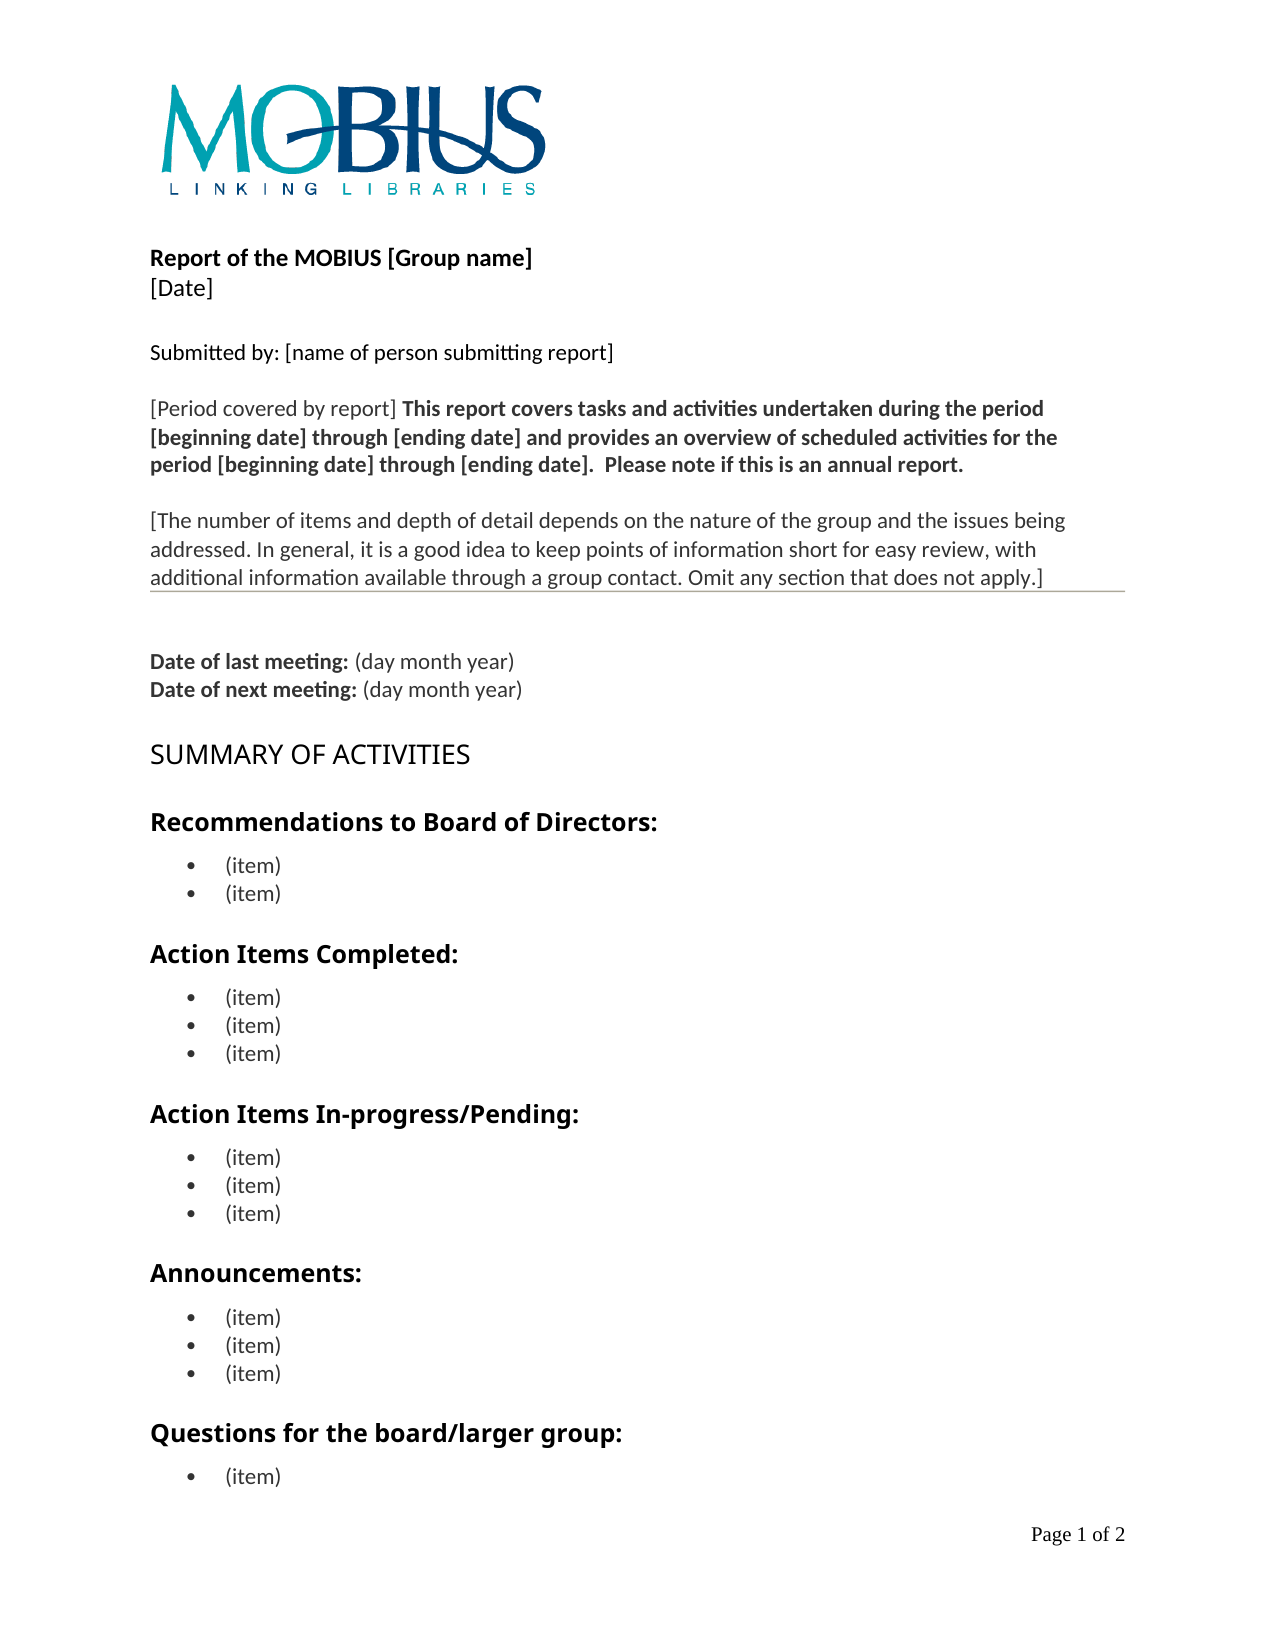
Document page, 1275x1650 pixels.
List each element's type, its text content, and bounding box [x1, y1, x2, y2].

list (item) [187, 1143, 1125, 1171]
subtitle Action Items Completed: [150, 937, 1125, 971]
subtitle Announcements: [150, 1256, 1125, 1290]
list (item) [187, 1011, 1125, 1039]
list (item) [187, 1331, 1125, 1359]
text Date of last meeting: (day month year) [150, 647, 1125, 676]
subtitle Action Items In-progress/Pending: [150, 1096, 1125, 1130]
list (item) [187, 1199, 1125, 1227]
subtitle Recommendations to Board of Directors: [150, 805, 1125, 839]
list (item) [187, 1462, 1125, 1491]
subtitle Report of the MOBIUS [Group name] [150, 242, 1125, 272]
text Date of next meeting: (day month year) [150, 676, 1125, 703]
list (item) [187, 879, 1125, 907]
list (item) [187, 1303, 1125, 1331]
list (item) [187, 1039, 1125, 1067]
picture [150, 75, 555, 207]
list (item) [187, 983, 1125, 1011]
text [The number of items and depth of detail depends on the nature of the group and the issues being addressed. In general, it is a good idea to keep points of information short for easy review, with additional information available through a group contact. Omit any section that does not apply.] [150, 507, 1125, 590]
subtitle Questions for the board/larger group: [150, 1416, 1125, 1450]
list (item) [187, 1171, 1125, 1199]
text [Period covered by report] This report covers tasks and activities undertaken during the period [beginning date] through [ending date] and provides an overview of scheduled activities for the period [beginning date] through [ending date]. Please note if this is an annual report. [150, 394, 1125, 479]
list (item) [187, 851, 1125, 879]
text Submitted by: [name of person submitting report] [150, 338, 1125, 367]
subtitle SUMMARY OF ACTIVITIES [150, 736, 1125, 773]
text [Date] [150, 272, 1125, 303]
list (item) [187, 1359, 1125, 1387]
